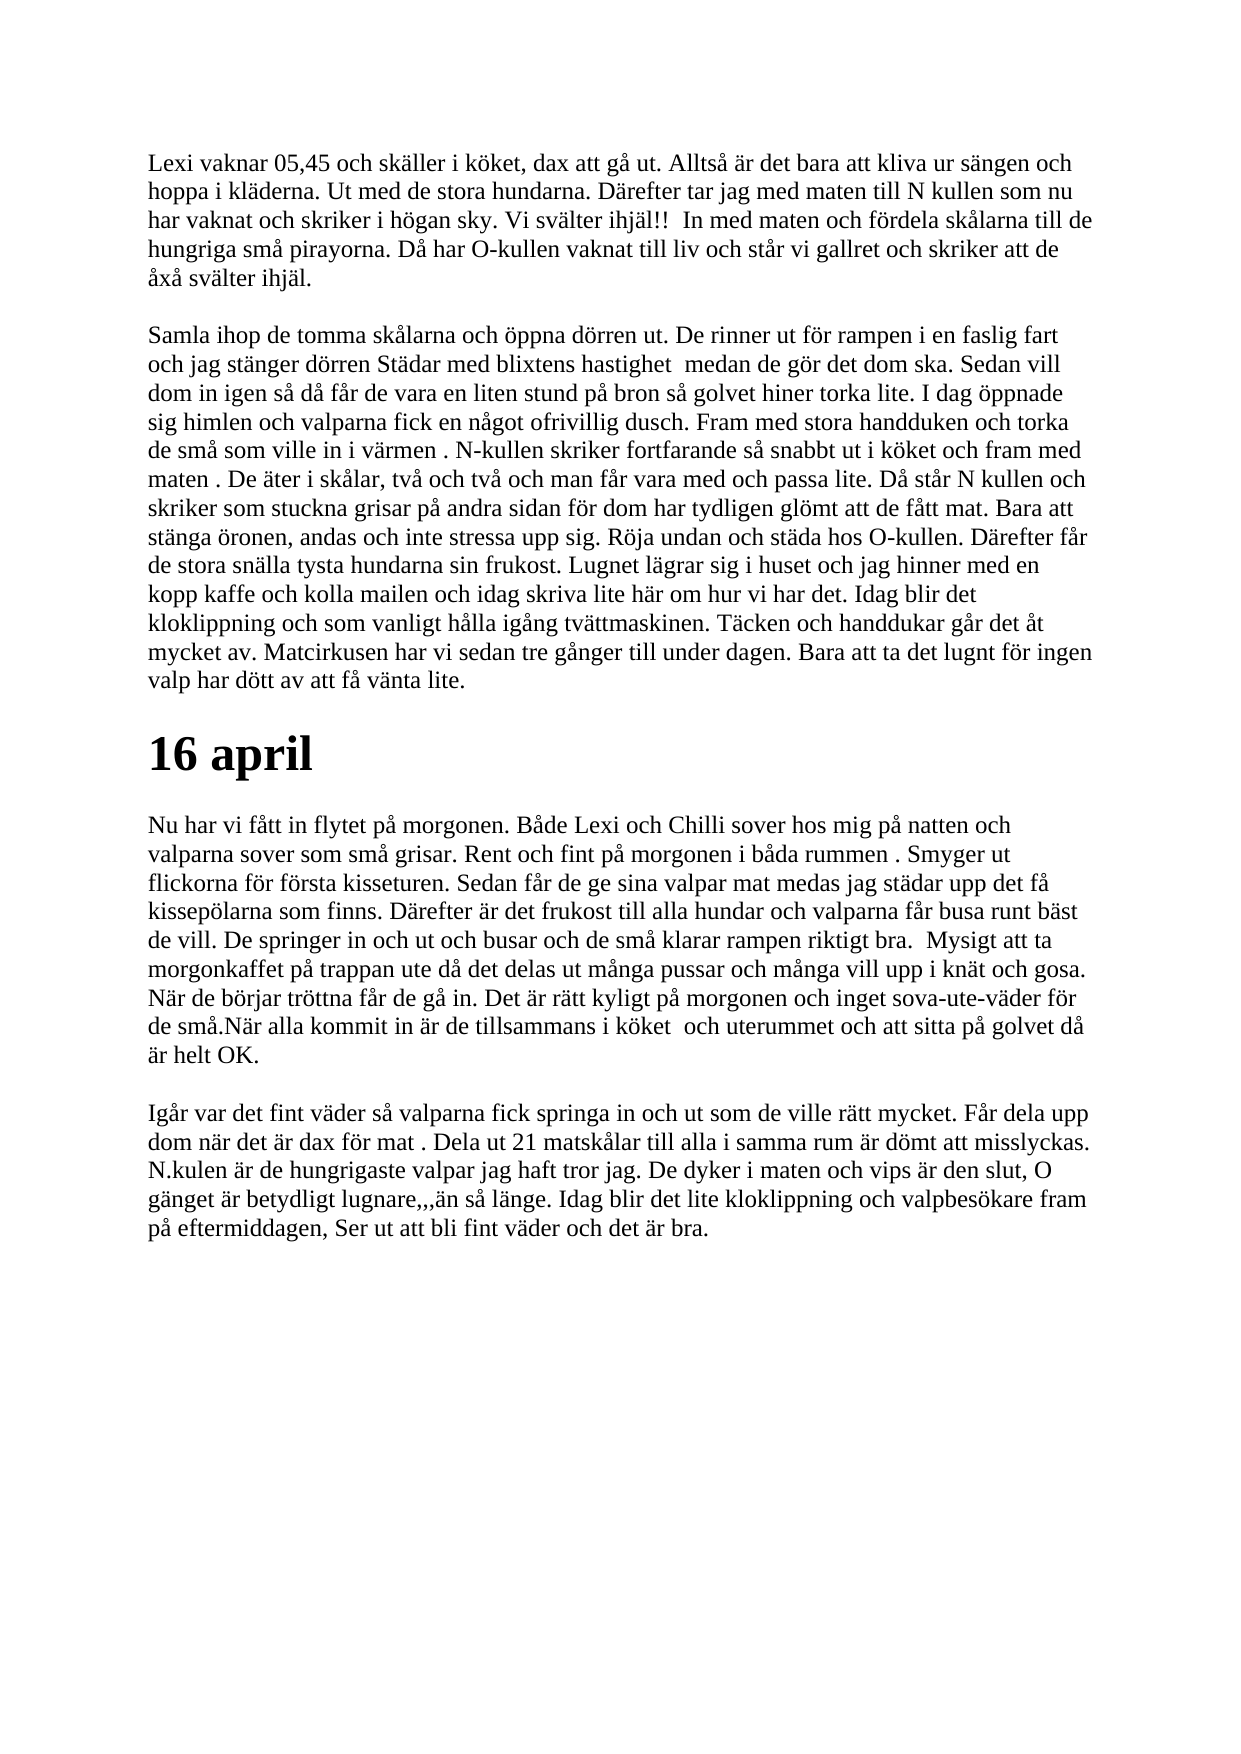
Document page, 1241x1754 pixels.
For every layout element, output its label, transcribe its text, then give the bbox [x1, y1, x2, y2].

text Igår var det fint väder så valparna fick springa in och ut som de ville rätt mycket. Får dela upp dom när det är dax för mat . Dela ut 21 matskålar till alla i samma rum är dömt att misslyckas. N.kulen är de hungrigaste valpar jag haft tror jag. De dyker i maten och vips är den slut, O gänget är betydligt lugnare,,,än så länge. Idag blir det lite kloklippning och valpbesökare fram på eftermiddagen, Ser ut att bli fint väder och det är bra. [148, 1098, 1093, 1242]
subtitle 16 april [148, 723, 1093, 781]
text Nu har vi fått in flytet på morgonen. Både Lexi och Chilli sover hos mig på natten och valparna sover som små grisar. Rent och fint på morgonen i båda rummen . Smyger ut flickorna för första kisseturen. Sedan får de ge sina valpar mat medas jag städar upp det få kissepölarna som finns. Därefter är det frukost till alla hundar och valparna får busa runt bäst de vill. De springer in och ut och busar och de små klarar rampen riktigt bra. Mysigt att ta morgonkaffet på trappan ute då det delas ut många pussar och många vill upp i knät och gosa. När de börjar tröttna får de gå in. Det är rätt kyligt på morgonen och inget sova-ute-väder för de små.När alla kommit in är de tillsammans i köket och uterummet och att sitta på golvet då är helt OK. [148, 810, 1093, 1069]
text Lexi vaknar 05,45 och skäller i köket, dax att gå ut. Alltså är det bara att kliva ur sängen och hoppa i kläderna. Ut med de stora hundarna. Därefter tar jag med maten till N kullen som nu har vaknat och skriker i högan sky. Vi svälter ihjäl!! In med maten och fördela skålarna till de hungriga små pirayorna. Då har O-kullen vaknat till liv och står vi gallret och skriker att de åxå svälter ihjäl. [148, 148, 1093, 291]
text Samla ihop de tomma skålarna och öppna dörren ut. De rinner ut för rampen i en faslig fart och jag stänger dörren Städar med blixtens hastighet medan de gör det dom ska. Sedan vill dom in igen så då får de vara en liten stund på bron så golvet hiner torka lite. I dag öppnade sig himlen och valparna fick en något ofrivillig dusch. Fram med stora handduken och torka de små som ville in i värmen . N-kullen skriker fortfarande så snabbt ut i köket och fram med maten . De äter i skålar, två och två och man får vara med och passa lite. Då står N kullen och skriker som stuckna grisar på andra sidan för dom har tydligen glömt att de fått mat. Bara att stänga öronen, andas och inte stressa upp sig. Röja undan och städa hos O-kullen. Därefter får de stora snälla tysta hundarna sin frukost. Lugnet lägrar sig i huset och jag hinner med en kopp kaffe och kolla mailen och idag skriva lite här om hur vi har det. Idag blir det kloklippning och som vanligt hålla igång tvättmaskinen. Täcken och handdukar går det åt mycket av. Matcirkusen har vi sedan tre gånger till under dagen. Bara att ta det lugnt för ingen valp har dött av att få vänta lite. [148, 321, 1093, 694]
